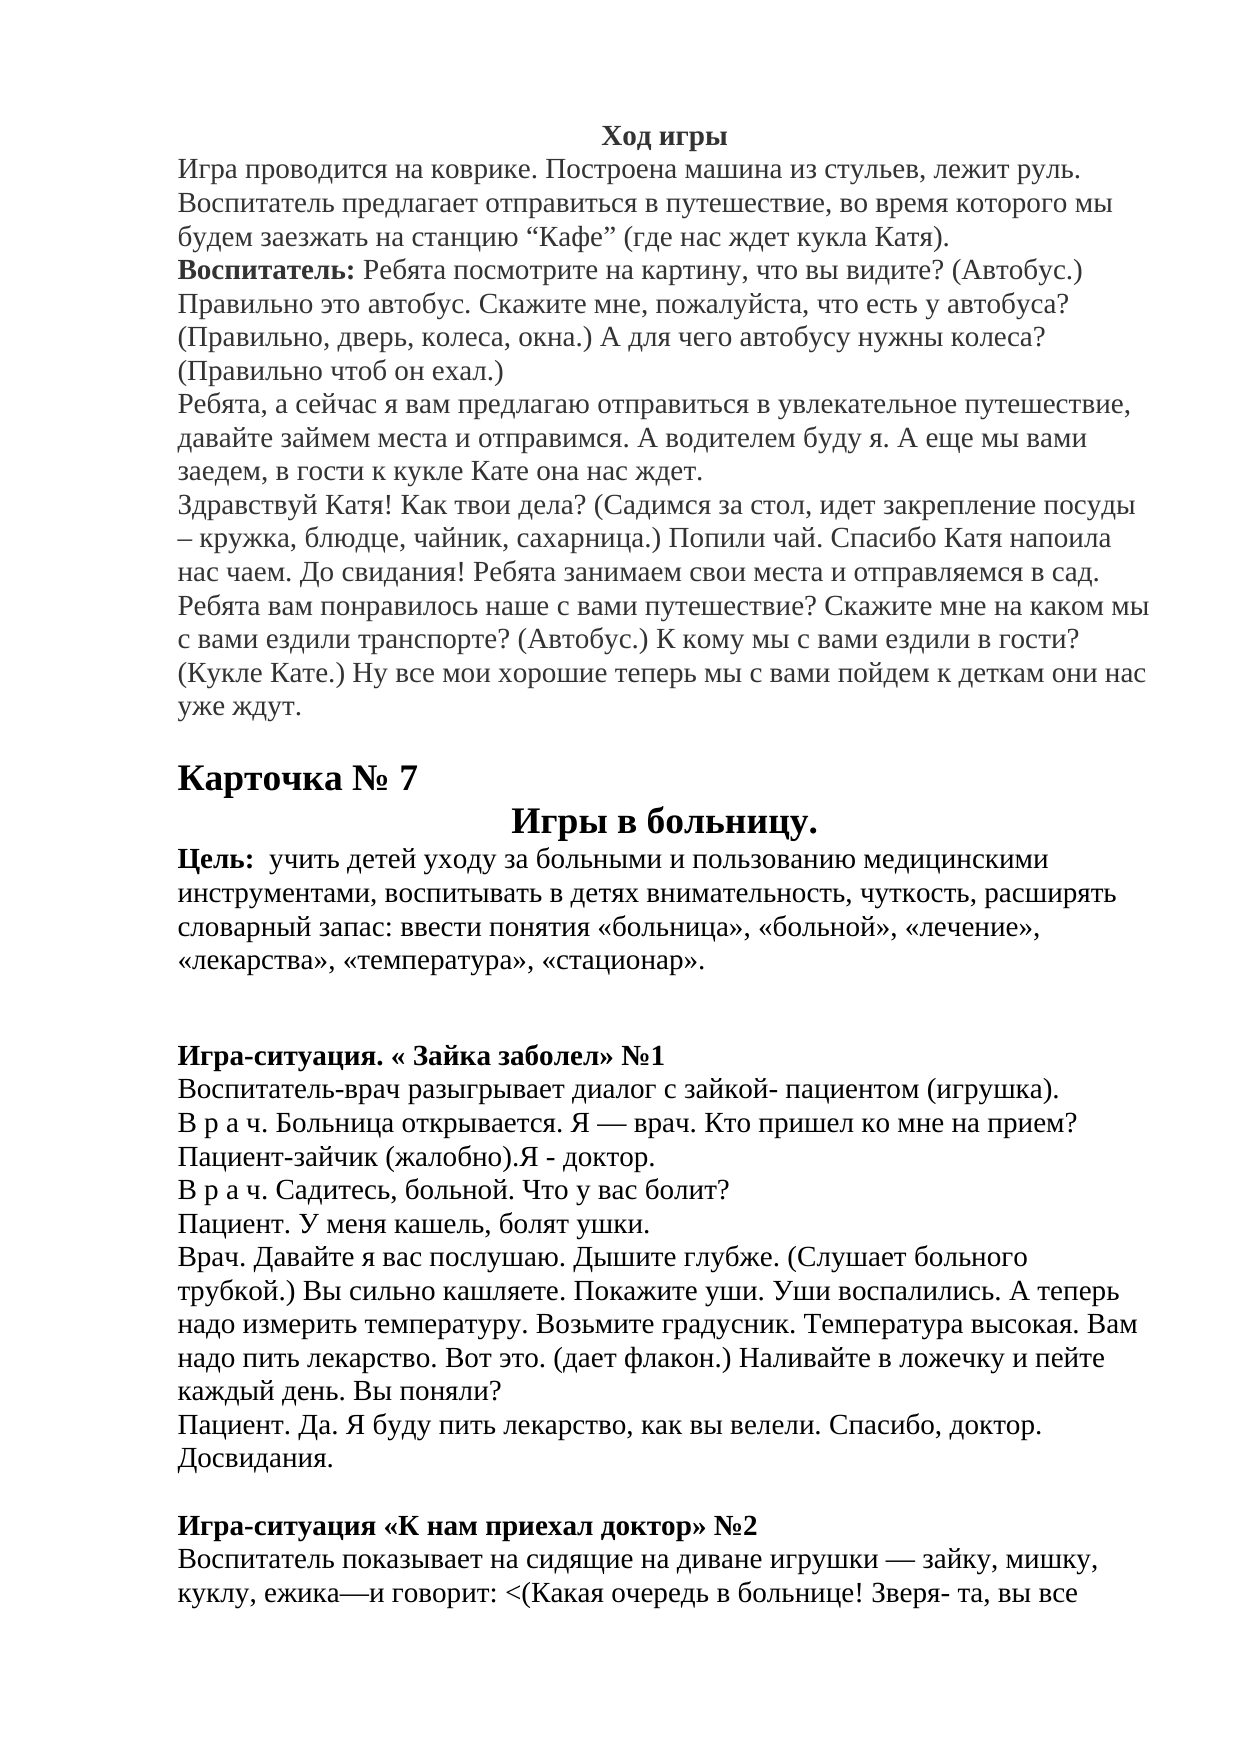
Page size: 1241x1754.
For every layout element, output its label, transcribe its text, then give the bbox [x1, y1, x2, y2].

text Ребята, а сейчас я вам предлагаю отправиться в увлекательное путешествие, давайте займем места и отправимся. А водителем буду я. А еще мы вами заедем, в гости к кукле Кате она нас ждет. [177, 386, 1152, 487]
text Игра-ситуация. « Зайка заболел» №1 [177, 1038, 1152, 1072]
text В р а ч. Больница открывается. Я — врач. Кто пришел ко мне на прием? [177, 1105, 1152, 1139]
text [177, 1541, 1152, 1608]
text Пациент. Да. Я буду пить лекарство, как вы велели. Спасибо, доктор. Досвидания. [177, 1407, 1152, 1474]
text Здравствуй Катя! Как твои дела? (Садимся за стол, идет закрепление посуды – кружка, блюдце, чайник, сахарница.) Попили чай. Спасибо Катя напоила нас чаем. До свидания! Ребята занимаем свои места и отправляемся в сад. [177, 487, 1152, 588]
text Цель: учить детей уходу за больными и пользованию медицинскими инструментами, воспитывать в детях внимательность, чуткость, расширять словарный запас: ввести понятия «больница», «больной», «лечение», «лекарства», «температура», «стационар». [177, 842, 1152, 976]
text Ребята вам понравилось наше с вами путешествие? Скажите мне на каком мы с вами ездили транспорте? (Автобус.) К кому мы с вами ездили в гости? (Кукле Кате.) Ну все мои хорошие теперь мы с вами пойдем к деткам они нас уже ждут. [177, 588, 1152, 722]
text Пациент. У меня кашель, болят ушки. [177, 1206, 1152, 1239]
text В р а ч. Садитесь, больной. Что у вас болит? [177, 1172, 1152, 1206]
text Пациент-зайчик (жалобно).Я - доктор. [177, 1139, 1152, 1172]
text Ход игры [177, 118, 1152, 152]
text Врач. Давайте я вас послушаю. Дышите глубже. (Слушает больного трубкой.) Вы сильно кашляете. Покажите уши. Уши воспалились. А теперь надо измерить температуру. Возьмите градусник. Температура высокая. Вам надо пить лекарство. Вот это. (дает флакон.) Наливайте в ложечку и пейте каждый день. Вы поняли? [177, 1239, 1152, 1407]
text Воспитатель: Ребята посмотрите на картину, что вы видите? (Автобус.) Правильно это автобус. Скажите мне, пожалуйста, что есть у автобуса? (Правильно, дверь, колеса, окна.) А для чего автобусу нужны колеса? (Правильно чтоб он ехал.) [177, 252, 1152, 386]
text Игра-ситуация «К нам приехал доктор» №2 [177, 1508, 1152, 1541]
text Игра проводится на коврике. Построена машина из стульев, лежит руль. Воспитатель предлагает отправиться в путешествие, во время которого мы будем заезжать на станцию “Кафе” (где нас ждет кукла Катя). [177, 152, 1152, 252]
text Игры в больницу. [177, 798, 1152, 842]
text Карточка № 7 [177, 722, 1152, 798]
text Воспитатель-врач разыгрывает диалог с зайкой- пациентом (игрушка). [177, 1072, 1152, 1105]
